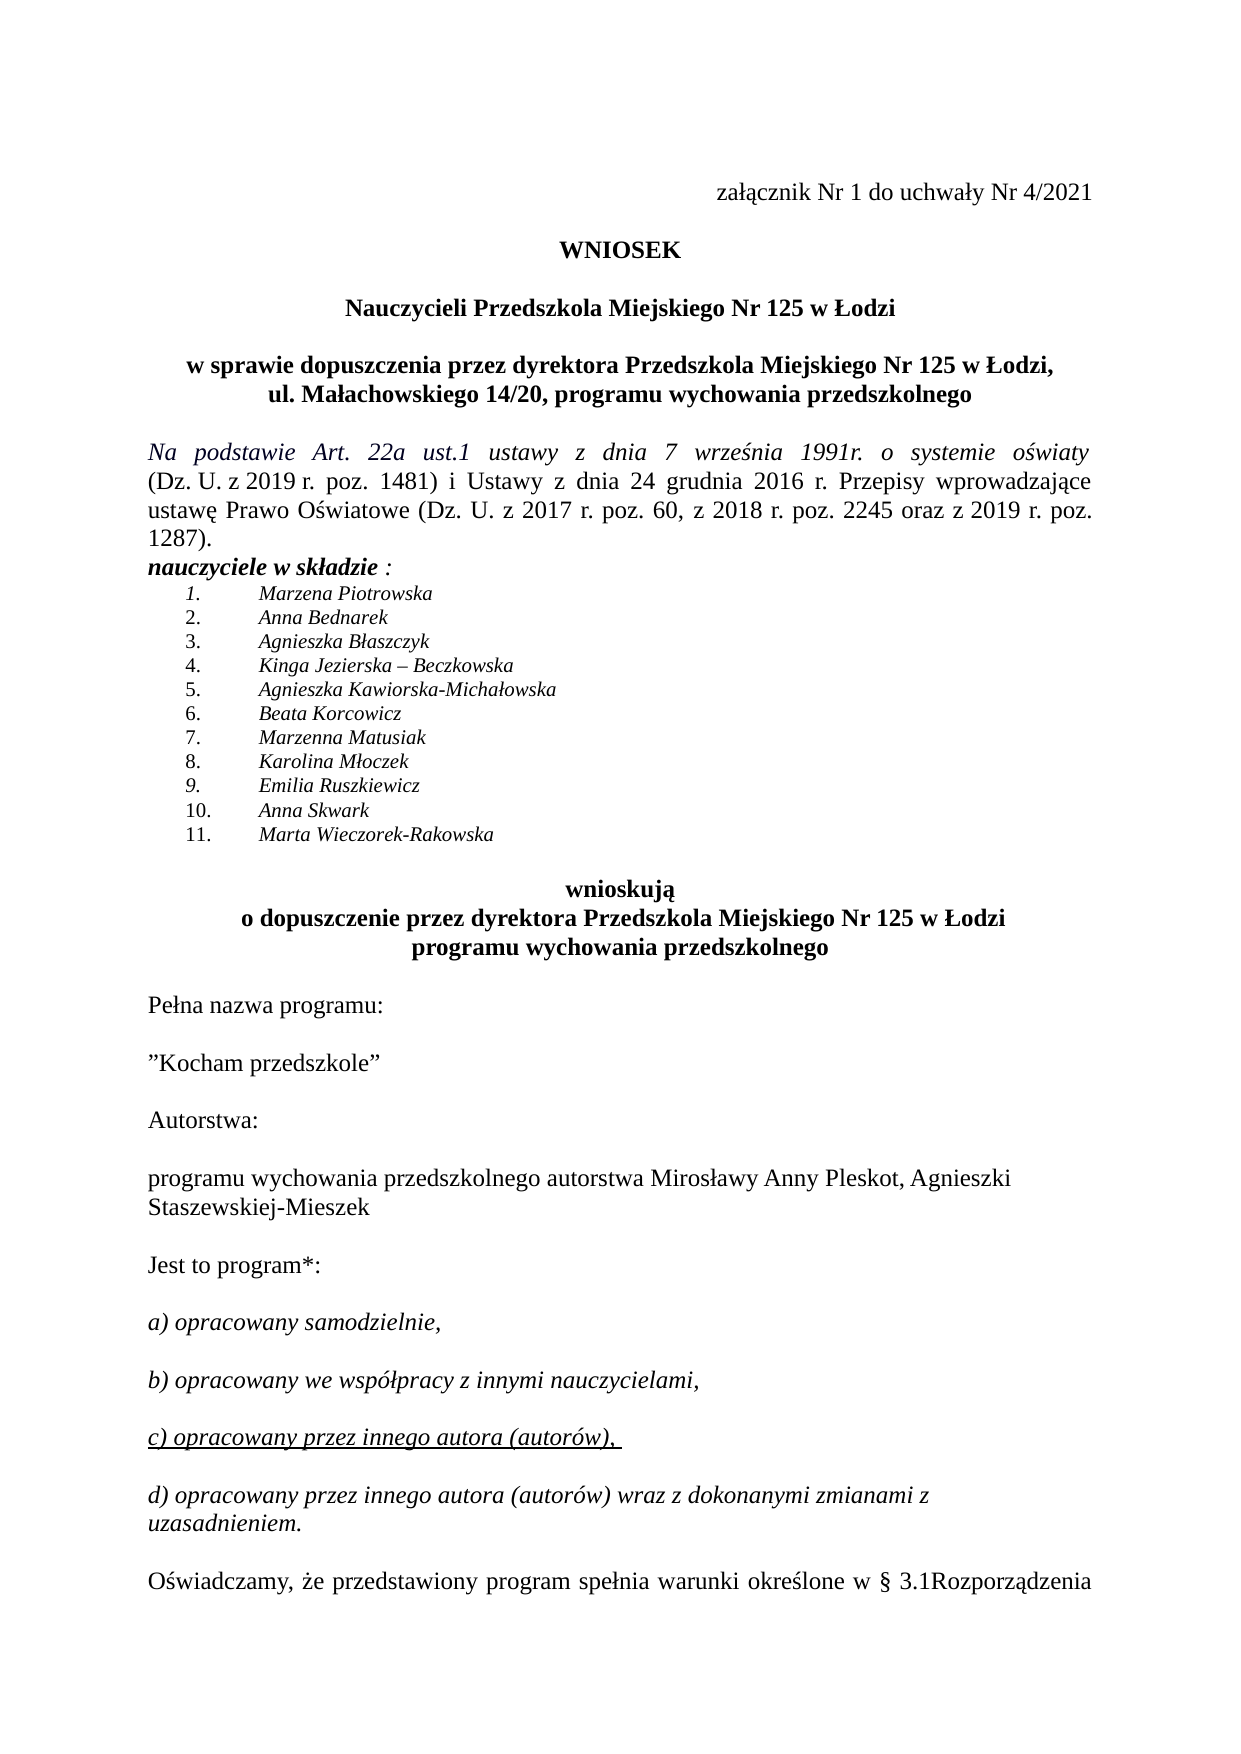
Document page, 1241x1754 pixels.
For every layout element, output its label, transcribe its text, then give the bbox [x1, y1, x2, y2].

list Agnieszka Kawiorska-Michałowska [185, 677, 1093, 701]
list Agnieszka Błaszczyk [185, 629, 1093, 653]
list Marta Wieczorek-Rakowska [185, 822, 1093, 846]
text b) opracowany we współpracy z innymi nauczycielami, [148, 1365, 1093, 1393]
text Jest to program*: [148, 1250, 1093, 1278]
text załącznik Nr 1 do uchwały Nr 4/2021 [148, 177, 1093, 206]
list Marzena Piotrowska [185, 581, 1093, 605]
list Anna Skwark [185, 797, 1093, 822]
list Kinga Jezierska – Beczkowska [185, 653, 1093, 677]
list Anna Bednarek [185, 605, 1093, 629]
text Nauczycieli Przedszkola Miejskiego Nr 125 w Łodzi [148, 293, 1093, 321]
text o dopuszczenie przez dyrektora Przedszkola Miejskiego Nr 125 w Łodzi [148, 903, 1093, 932]
text wnioskują [148, 874, 1093, 903]
text programu wychowania przedszkolnego [148, 932, 1093, 961]
list Emilia Ruszkiewicz [185, 773, 1093, 797]
text w sprawie dopuszczenia przez dyrektora Przedszkola Miejskiego Nr 125 w Łodzi, ul. Małachowskiego 14/20, programu wychowania przedszkolnego [148, 351, 1093, 408]
text Pełna nazwa programu: [148, 990, 1093, 1018]
text a) opracowany samodzielnie, [148, 1307, 1093, 1336]
list Marzenna Matusiak [185, 725, 1093, 749]
text Na podstawie Art. 22a ust.1 ustawy z dnia 7 września 1991r. o systemie oświaty (Dz. U. z 2019 r. poz. 1481) i Ustawy z dnia 24 grudnia 2016 r. Przepisy wprowadzające ustawę Prawo Oświatowe (Dz. U. z 2017 r. poz. 60, z 2018 r. poz. 2245 oraz z 2019 r. poz. 1287). [148, 437, 1093, 552]
text ”Kocham przedszkole” [148, 1048, 1093, 1076]
text programu wychowania przedszkolnego autorstwa Mirosławy Anny Pleskot, Agnieszki Staszewskiej-Mieszek [148, 1163, 1093, 1221]
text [148, 1566, 1093, 1595]
text c) opracowany przez innego autora (autorów), [148, 1422, 1093, 1451]
text nauczyciele w składzie : [148, 552, 1093, 581]
list Beata Korcowicz [185, 701, 1093, 725]
text d) opracowany przez innego autora (autorów) wraz z dokonanymi zmianami z uzasadnieniem. [148, 1480, 1093, 1537]
text Autorstwa: [148, 1106, 1093, 1134]
text WNIOSEK [148, 235, 1093, 263]
list Karolina Młoczek [185, 749, 1093, 773]
